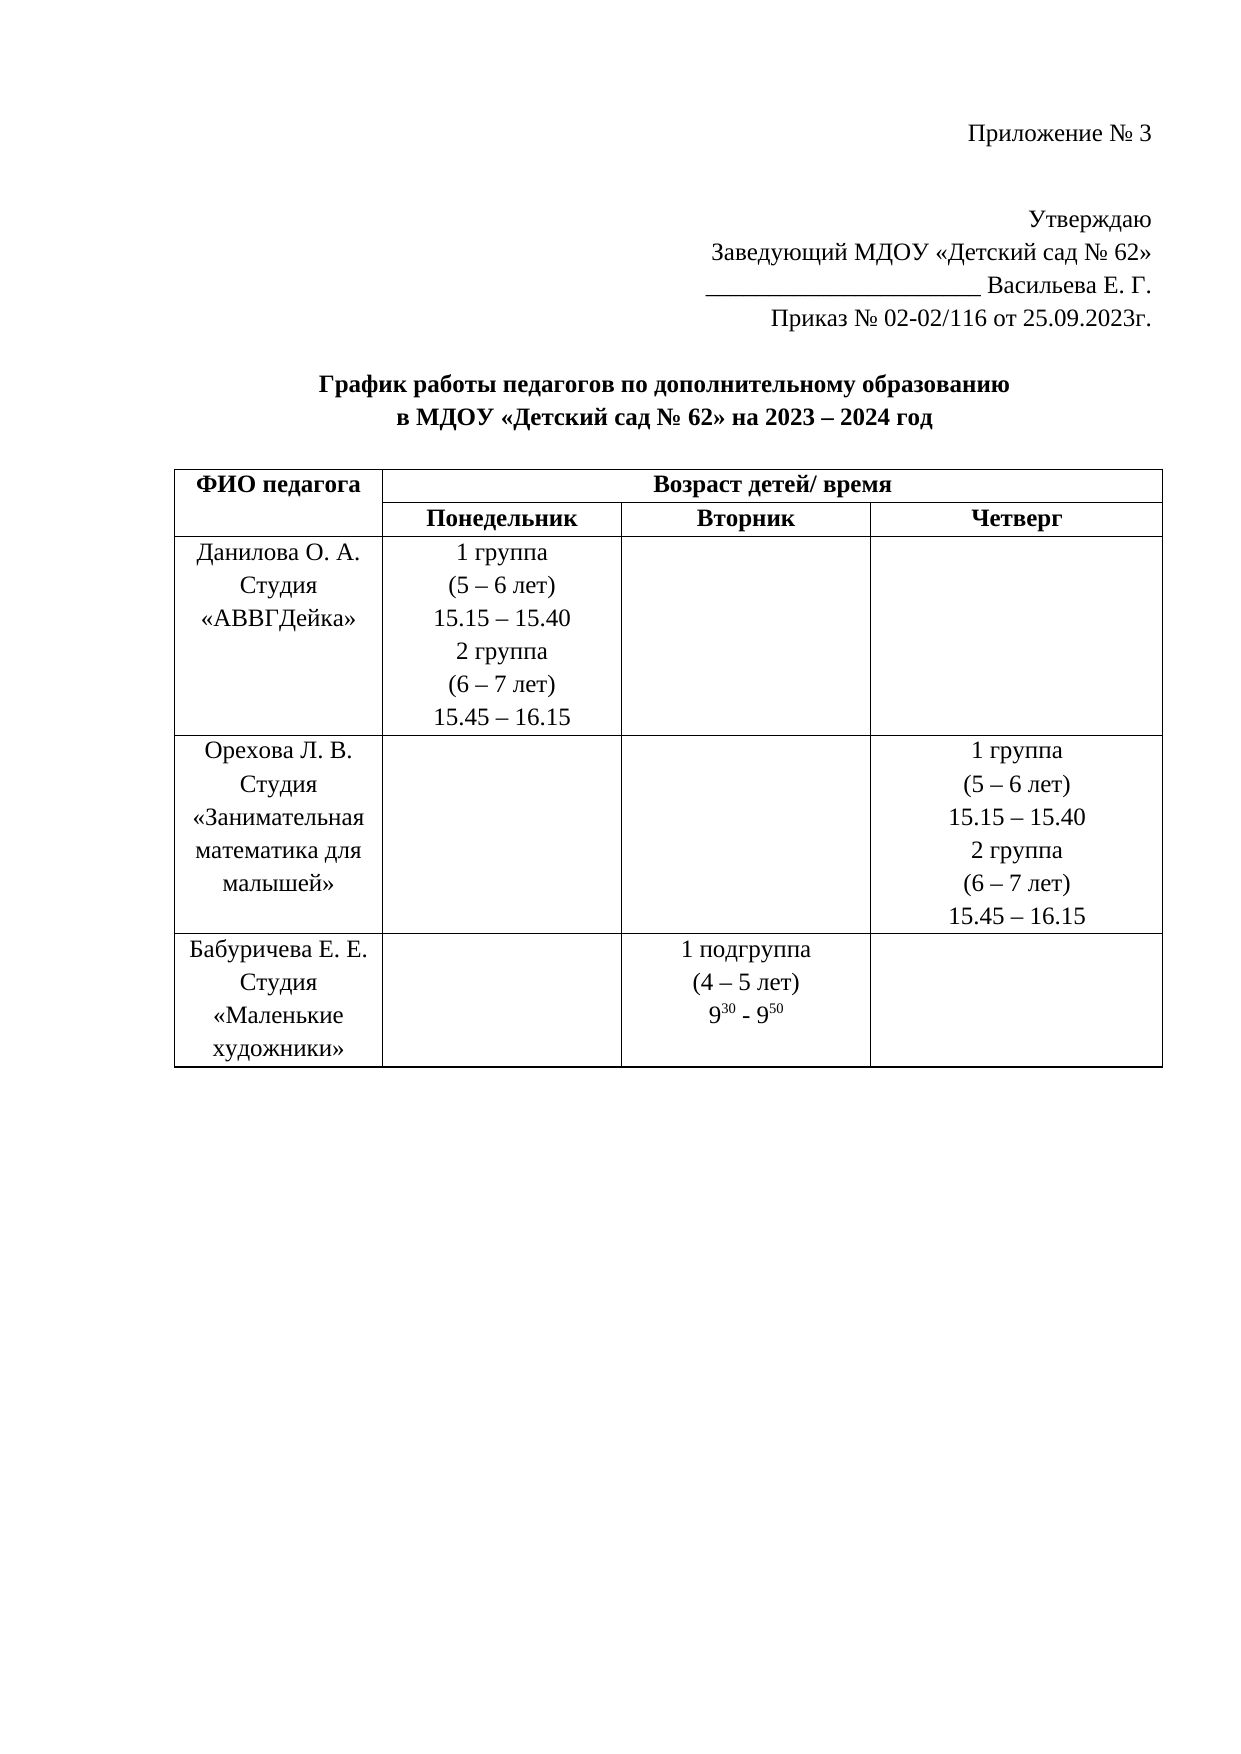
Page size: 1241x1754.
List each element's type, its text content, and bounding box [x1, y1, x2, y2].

table_header ФИО педагога [175, 470, 382, 536]
text Приказ № 02-02/116 от 25.09.2023г. [177, 303, 1152, 332]
table_cell 1 группа (5 – 6 лет) 15.15 – 15.40 2 группа (6 – 7 лет) 15.45 – 16.15 [871, 736, 1162, 933]
table_cell Данилова О. А. Студия «АВВГДейка» [175, 537, 382, 734]
text в МДОУ «Детский сад № 62» на 2023 – 2024 год [177, 402, 1152, 431]
table_cell Вторник [622, 503, 870, 536]
text Утверждаю [177, 204, 1152, 233]
text График работы педагогов по дополнительному образованию [177, 369, 1152, 398]
table_cell [871, 934, 1162, 1066]
table_cell [383, 736, 621, 933]
table_cell [622, 537, 870, 734]
text ______________________ Васильева Е. Г. [177, 270, 1152, 299]
table_cell Орехова Л. В. Студия «Занимательная математика для малышей» [175, 736, 382, 933]
table_cell Четверг [871, 503, 1162, 536]
table_cell [871, 537, 1162, 734]
table_cell Понедельник [383, 503, 621, 536]
table_cell 1 группа (5 – 6 лет) 15.15 – 15.40 2 группа (6 – 7 лет) 15.45 – 16.15 [383, 537, 621, 734]
text Заведующий МДОУ «Детский сад № 62» [177, 237, 1152, 266]
table_cell 1 подгруппа (4 – 5 лет) 930 - 950 [622, 934, 870, 1066]
table_cell [622, 736, 870, 933]
table_cell Бабуричева Е. Е. Студия «Маленькие художники» [175, 934, 382, 1066]
text Приложение № 3 [177, 118, 1152, 147]
table_cell [383, 934, 621, 1066]
table_header Возраст детей/ время [383, 470, 1162, 502]
